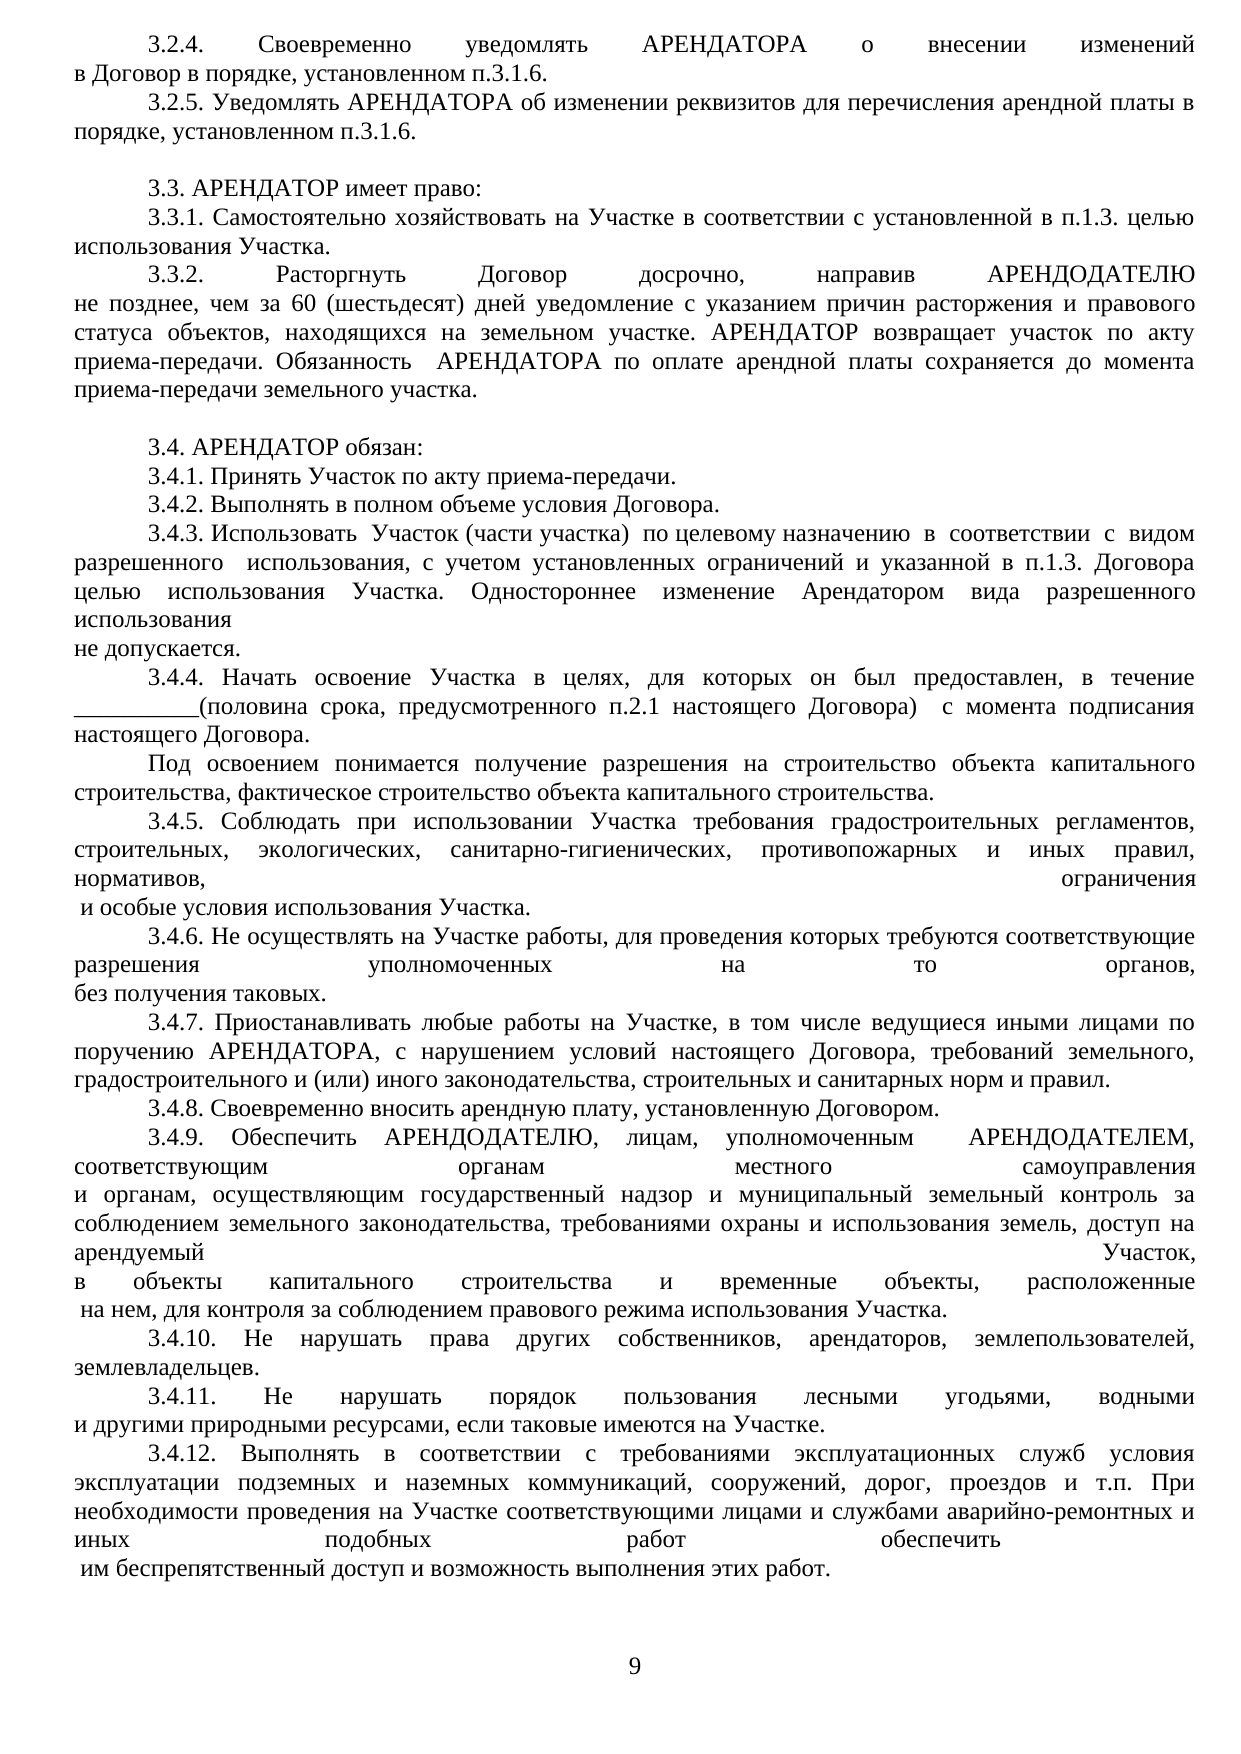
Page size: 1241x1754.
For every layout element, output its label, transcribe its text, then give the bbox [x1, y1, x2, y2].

text 3.4.10. Не нарушать права других собственников, арендаторов, землепользователей, землевладельцев. [74, 1323, 1196, 1381]
text 3.2.4. Своевременно уведомлять АРЕНДАТОРА о внесении изменений в Договор в порядке, установленном п.3.1.6. [74, 29, 1196, 87]
text 3.4.8. Своевременно вносить арендную плату, установленную Договором. [74, 1093, 1196, 1122]
text 3.4.11. Не нарушать порядок пользования лесными угодьями, водными и другими природными ресурсами, если таковые имеются на Участке. [74, 1381, 1196, 1438]
text 3.4.9. Обеспечить АРЕНДОДАТЕЛЮ, лицам, уполномоченным АРЕНДОДАТЕЛЕМ, соответствующим органам местного самоуправления и органам, осуществляющим государственный надзор и муниципальный земельный контроль за соблюдением земельного законодательства, требованиями охраны и использования земель, доступ на арендуемый Участок, в объекты капитального строительства и временные объекты, расположенные на нем, для контроля за соблюдением правового режима использования Участка. [74, 1122, 1196, 1323]
text Под освоением понимается получение разрешения на строительство объекта капитального строительства, фактическое строительство объекта капитального строительства. [74, 748, 1196, 806]
text 3.4.3. Использовать Участок (части участка) по целевому назначению в соответствии с видом разрешенного использования, с учетом установленных ограничений и указанной в п.1.3. Договора целью использования Участка. Одностороннее изменение Арендатором вида разрешенного использования не допускается. [74, 518, 1196, 662]
text 3.3.1. Самостоятельно хозяйствовать на Участке в соответствии с установленной в п.1.3. целью использования Участка. [74, 202, 1196, 259]
text 3.4.12. Выполнять в соответствии с требованиями эксплуатационных служб условия эксплуатации подземных и наземных коммуникаций, сооружений, дорог, проездов и т.п. При необходимости проведения на Участке соответствующими лицами и службами аварийно-ремонтных и иных подобных работ обеспечить им беспрепятственный доступ и возможность выполнения этих работ. [74, 1438, 1196, 1582]
text 3.4.2. Выполнять в полном объеме условия Договора. [74, 489, 1196, 518]
text 3.4.5. Соблюдать при использовании Участка требования градостроительных регламентов, строительных, экологических, санитарно-гигиенических, противопожарных и иных правил, нормативов, ограничения и особые условия использования Участка. [74, 806, 1196, 921]
text 3.4.1. Принять Участок по акту приема-передачи. [74, 461, 1196, 489]
text 3.4.7. Приостанавливать любые работы на Участке, в том числе ведущиеся иными лицами по поручению АРЕНДАТОРА, с нарушением условий настоящего Договора, требований земельного, градостроительного и (или) иного законодательства, строительных и санитарных норм и правил. [74, 1007, 1196, 1093]
text 3.3.2. Расторгнуть Договор досрочно, направив АРЕНДОДАТЕЛЮ не позднее, чем за 60 (шестьдесят) дней уведомление с указанием причин расторжения и правового статуса объектов, находящихся на земельном участке. АРЕНДАТОР возвращает участок по акту приема-передачи. Обязанность АРЕНДАТОРА по оплате арендной платы сохраняется до момента приема-передачи земельного участка. [74, 259, 1196, 403]
text 3.2.5. Уведомлять АРЕНДАТОРА об изменении реквизитов для перечисления арендной платы в порядке, установленном п.3.1.6. [74, 87, 1196, 144]
text 3.4. АРЕНДАТОР обязан: [74, 432, 1196, 461]
text 3.4.4. Начать освоение Участка в целях, для которых он был предоставлен, в течение __________(половина срока, предусмотренного п.2.1 настоящего Договора) с момента подписания настоящего Договора. [74, 662, 1196, 748]
text 3.4.6. Не осуществлять на Участке работы, для проведения которых требуются соответствующие разрешения уполномоченных на то органов, без получения таковых. [74, 921, 1196, 1007]
text 3.3. АРЕНДАТОР имеет право: [74, 173, 1196, 202]
